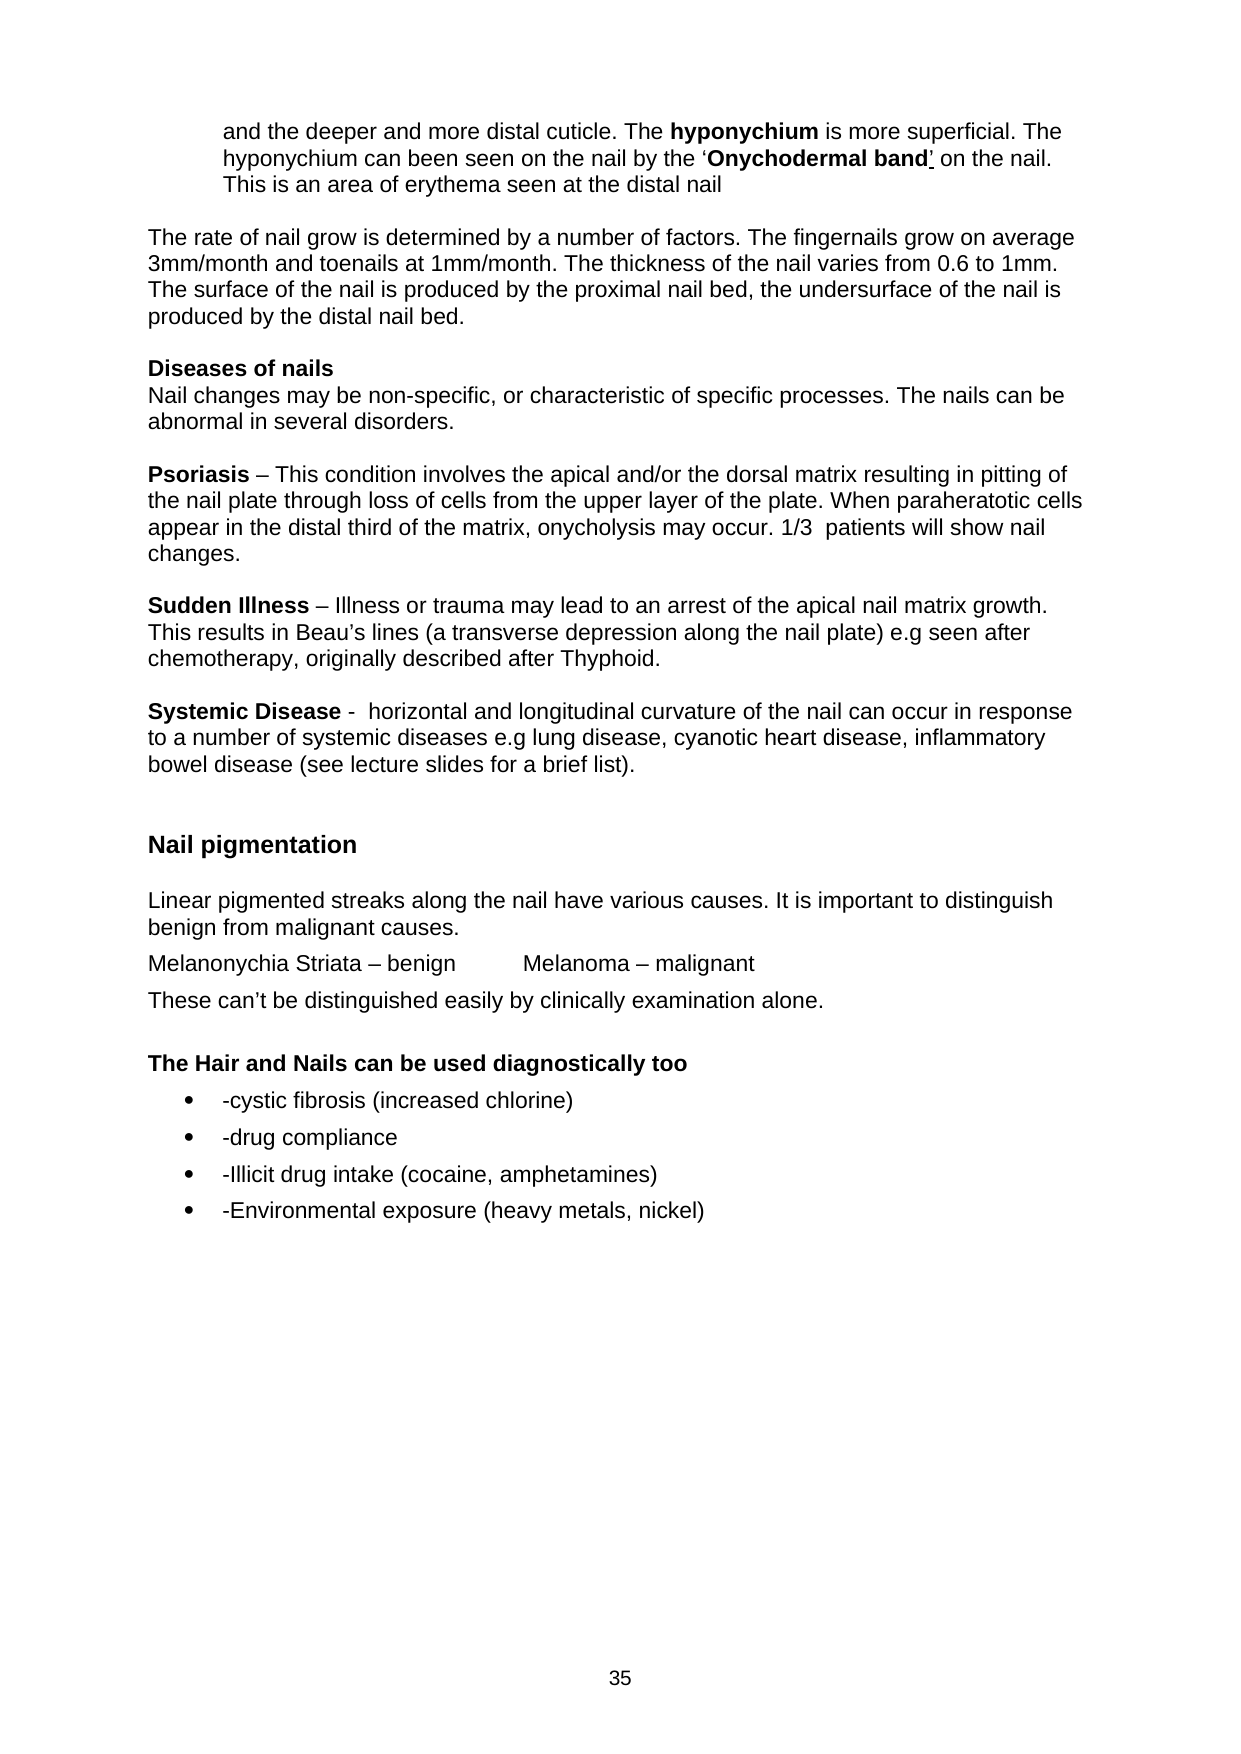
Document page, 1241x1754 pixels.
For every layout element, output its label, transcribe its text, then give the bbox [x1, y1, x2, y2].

text Linear pigmented streaks along the nail have various causes. It is important to distinguish benign from malignant causes. [148, 887, 1092, 940]
subtitle Diseases of nails [148, 355, 1092, 382]
text Sudden Illness – Illness or trauma may lead to an arrest of the apical nail matrix growth. This results in Beau’s lines (a transverse depression along the nail plate) e.g seen after chemotherapy, originally described after Thyphoid. [148, 592, 1092, 672]
list -drug compliance [185, 1124, 1092, 1150]
text These can’t be distinguished easily by clinically examination alone. [148, 987, 1092, 1013]
text Melanonychia Striata – benign Melanoma – malignant [148, 950, 1092, 977]
text Nail changes may be non-specific, or characteristic of specific processes. The nails can be abnormal in several disorders. [148, 382, 1092, 434]
list -cystic fibrosis (increased chlorine) [185, 1087, 1092, 1113]
subtitle The Hair and Nails can be used diagnostically too [148, 1050, 1092, 1077]
text Systemic Disease - horizontal and longitudinal curvature of the nail can occur in response to a number of systemic diseases e.g lung disease, cyanotic heart disease, inflammatory bowel disease (see lecture slides for a brief list). [148, 698, 1092, 777]
text The rate of nail grow is determined by a number of factors. The fingernails grow on average 3mm/month and toenails at 1mm/month. The thickness of the nail varies from 0.6 to 1mm. The surface of the nail is produced by the proximal nail bed, the undersurface of the nail is produced by the distal nail bed. [148, 223, 1092, 329]
subtitle Nail pigmentation [148, 830, 1092, 858]
text Psoriasis – This condition involves the apical and/or the dorsal matrix resulting in pitting of the nail plate through loss of cells from the upper layer of the plate. When paraheratotic cells appear in the distal third of the matrix, onycholysis may occur. 1/3 patients will show nail changes. [148, 461, 1092, 566]
list -Environmental exposure (heavy metals, nickel) [185, 1197, 1092, 1224]
list -Illicit drug intake (cocaine, amphetamines) [185, 1161, 1092, 1187]
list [185, 118, 1092, 197]
